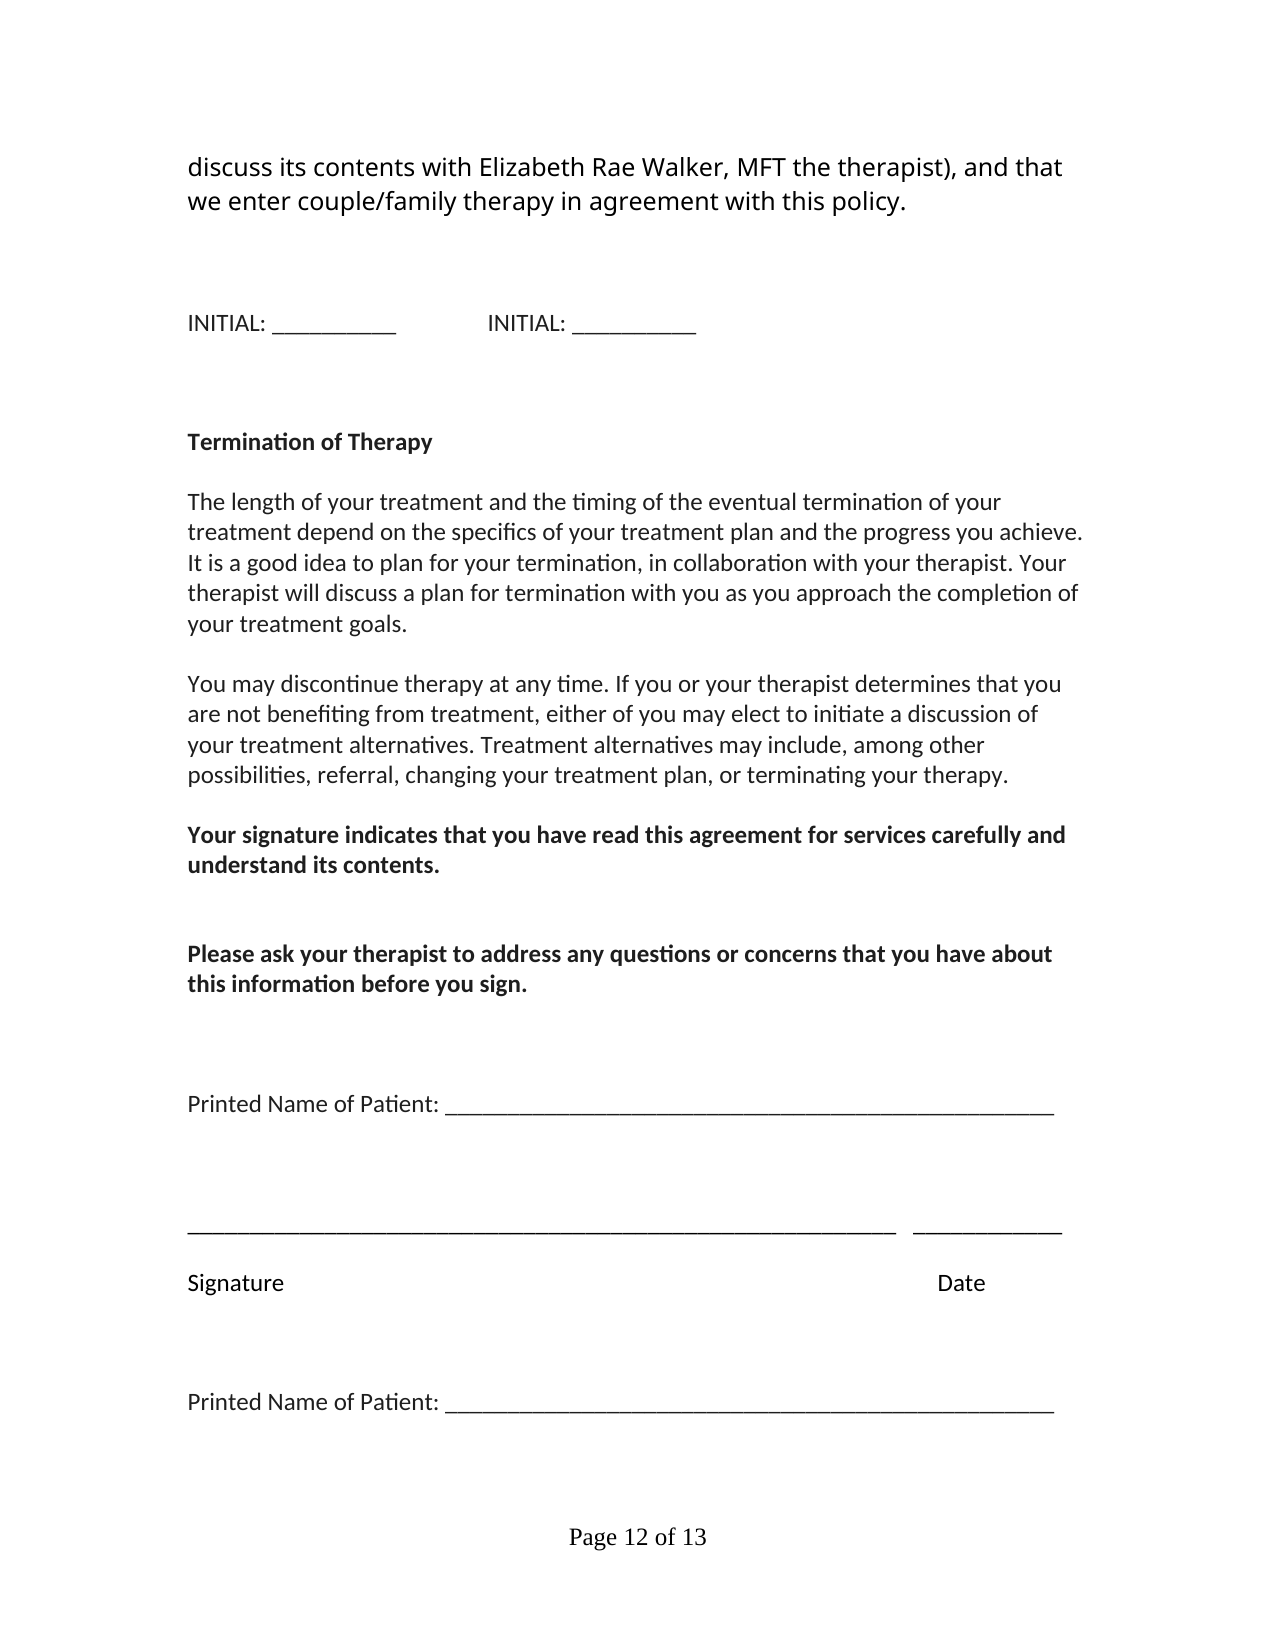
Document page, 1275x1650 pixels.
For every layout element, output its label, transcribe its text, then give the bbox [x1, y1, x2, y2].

text Please ask your therapist to address any questions or concerns that you have about this information before you sign. [187, 938, 1087, 999]
text The length of your treatment and the timing of the eventual termination of your treatment depend on the specifics of your treatment plan and the progress you achieve. It is a good idea to plan for your termination, in collaboration with your therapist. Your therapist will discuss a plan for termination with you as you approach the completion of your treatment goals. [187, 486, 1087, 639]
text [187, 150, 1087, 218]
text Printed Name of Patient: _________________________________________________ [187, 1088, 1087, 1118]
text Termination of Therapy [187, 426, 1087, 457]
text INITIAL: __________ INITIAL: __________ [187, 307, 1087, 337]
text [187, 1207, 1087, 1238]
text Printed Name of Patient: _________________________________________________ [187, 1386, 1087, 1417]
text Signature Date [187, 1267, 1087, 1297]
text You may discontinue therapy at any time. If you or your therapist determines that you are not benefiting from treatment, either of you may elect to initiate a discussion of your treatment alternatives. Treatment alternatives may include, among other possibilities, referral, changing your treatment plan, or terminating your therapy. [187, 668, 1087, 790]
text Your signature indicates that you have read this agreement for services carefully and understand its contents. [187, 819, 1087, 909]
